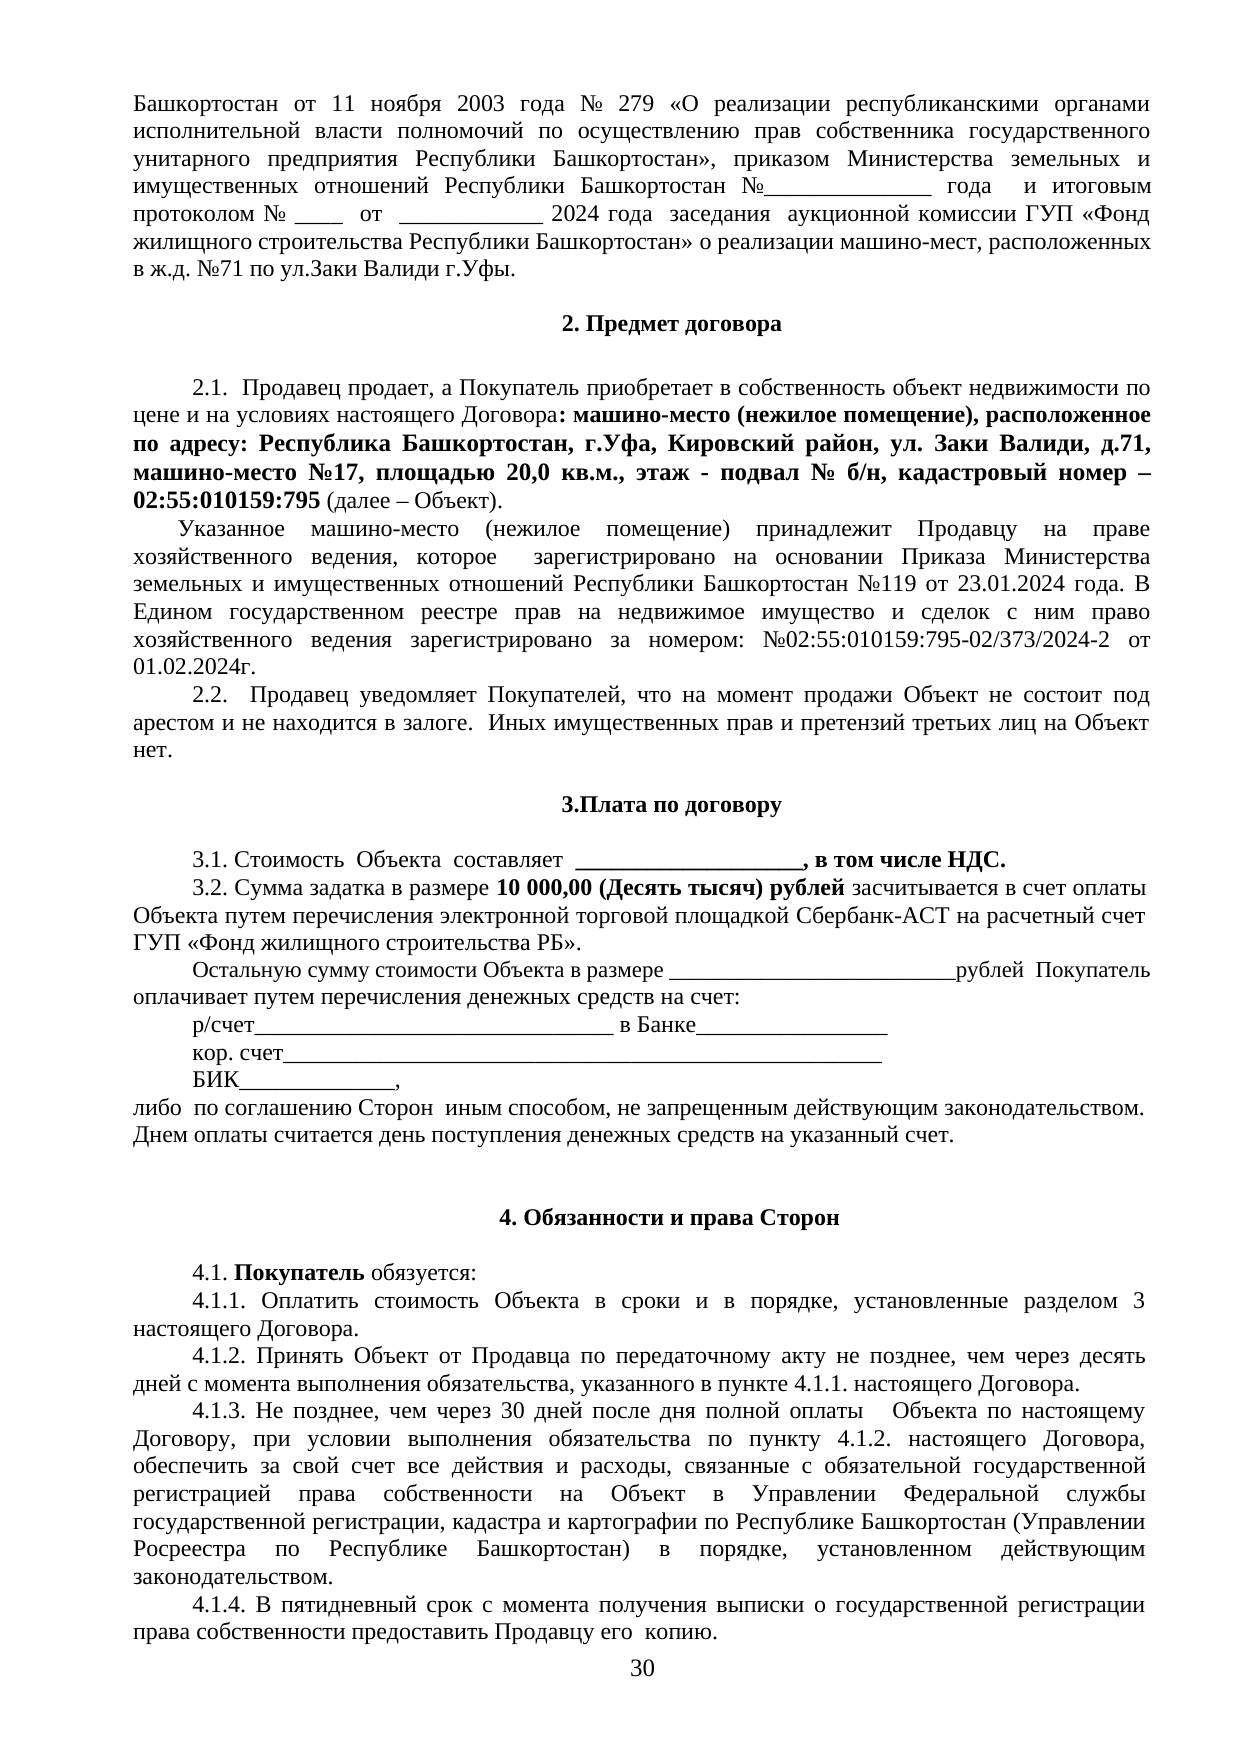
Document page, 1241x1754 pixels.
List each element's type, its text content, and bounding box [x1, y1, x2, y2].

text 4. Обязанности и права Сторон [133, 1203, 1147, 1231]
text Днем оплаты считается день поступления денежных средств на указанный счет. [133, 1120, 1147, 1148]
text БИК_____________, [133, 1065, 1147, 1093]
text 2.1. Продавец продает, а Покупатель приобретает в собственность объект недвижимости по цене и на условиях настоящего Договора: машино-место (нежилое помещение), расположенное по адресу: Республика Башкортостан, г.Уфа, Кировский район, ул. Заки Валиди, д.71, машино-место №17, площадью 20,0 кв.м., этаж - подвал № б/н, кадастровый номер – 02:55:010159:795 (далее – Объект). [133, 373, 1152, 514]
text Указанное машино-место (нежилое помещение) принадлежит Продавцу на праве хозяйственного ведения, которое зарегистрировано на основании Приказа Министерства земельных и имущественных отношений Республики Башкортостан №119 от 23.01.2024 года. В Едином государственном реестре прав на недвижимое имущество и сделок с ним право хозяйственного ведения зарегистрировано за номером: №02:55:010159:795-02/373/2024-2 от 01.02.2024г. [133, 514, 1152, 680]
text 3.Плата по договору [133, 790, 1152, 818]
text 4.1.3. Не позднее, чем через 30 дней после дня полной оплаты Объекта по настоящему Договору, при условии выполнения обязательства по пункту 4.1.2. настоящего Договора, обеспечить за свой счет все действия и расходы, связанные с обязательной государственной регистрацией права собственности на Объект в Управлении Федеральной службы государственной регистрации, кадастра и картографии по Республике Башкортостан (Управлении Росреестра по Республике Башкортостан) в порядке, установленном действующим законодательством. [133, 1396, 1147, 1589]
text либо по соглашению Сторон иным способом, не запрещенным действующим законодательством. [133, 1093, 1147, 1120]
text 2. Предмет договора [133, 309, 1152, 337]
text р/счет______________________________ в Банке________________ [133, 1010, 1147, 1037]
text кор. счет__________________________________________________ [133, 1037, 1147, 1065]
text Остальную сумму стоимости Объекта в размере _________________________рублей Покупатель оплачивает путем перечисления денежных средств на счет: [133, 956, 1152, 1010]
text 4.1. Покупатель обязуется: [133, 1258, 1147, 1286]
text 4.1.1. Оплатить стоимость Объекта в сроки и в порядке, установленные разделом 3 настоящего Договора. [133, 1286, 1147, 1341]
text 4.1.2. Принять Объект от Продавца по передаточному акту не позднее, чем через десять дней с момента выполнения обязательства, указанного в пункте 4.1.1. настоящего Договора. [133, 1341, 1147, 1396]
text 3.1. Стоимость Объекта составляет ___________________, в том числе НДС. [133, 846, 1152, 873]
text 3.2. Сумма задатка в размере 10 000,00 (Десять тысяч) рублей засчитывается в счет оплаты Объекта путем перечисления электронной торговой площадкой Сбербанк-АСТ на расчетный счет ГУП «Фонд жилищного строительства РБ». [133, 873, 1147, 956]
text 2.2. Продавец уведомляет Покупателей, что на момент продажи Объект не состоит под арестом и не находится в залоге. Иных имущественных прав и претензий третьих лиц на Объект нет. [133, 680, 1152, 763]
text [133, 89, 1152, 282]
text 4.1.4. В пятидневный срок с момента получения выписки о государственной регистрации права собственности предоставить Продавцу его копию. [133, 1589, 1147, 1645]
